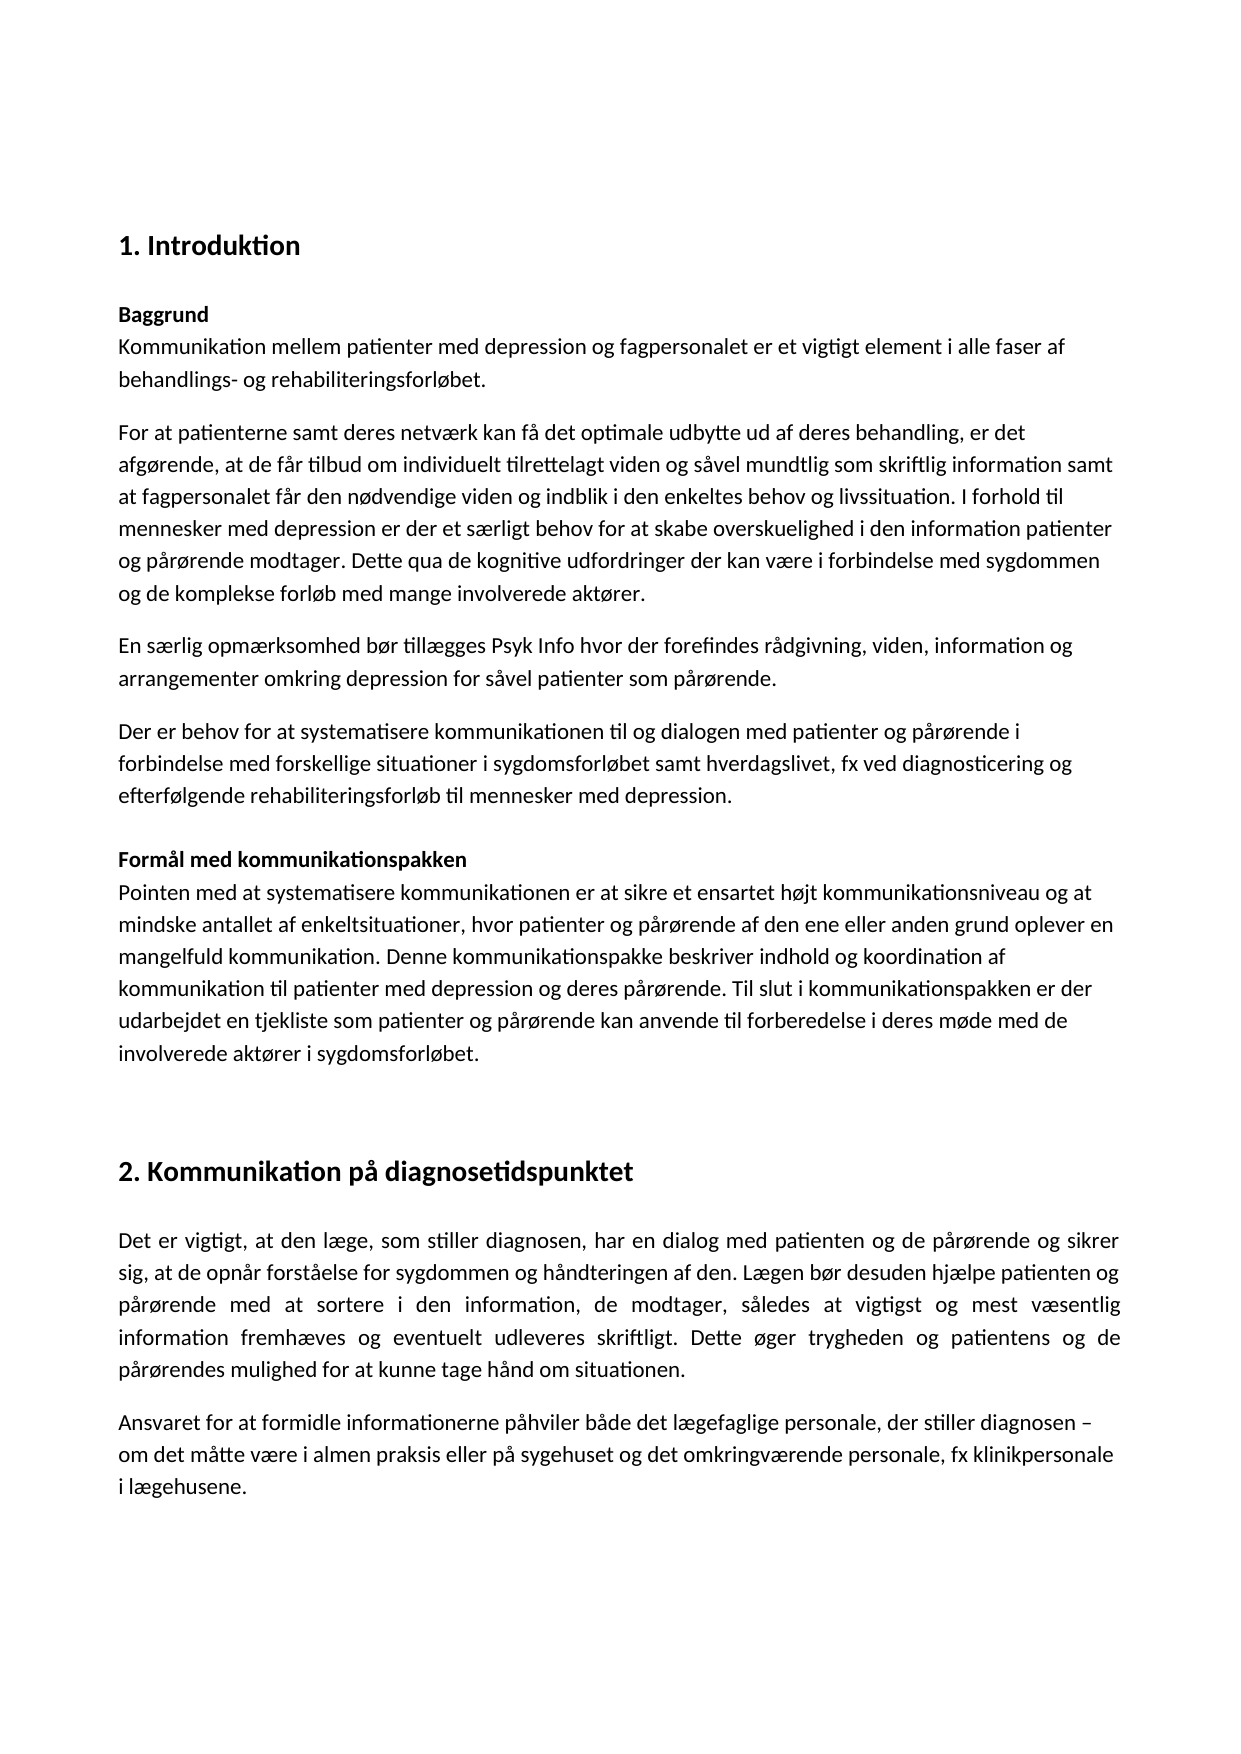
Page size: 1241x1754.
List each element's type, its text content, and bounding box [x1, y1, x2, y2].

text Pointen med at systematisere kommunikationen er at sikre et ensartet højt kommunikationsniveau og at mindske antallet af enkeltsituationer, hvor patienter og pårørende af den ene eller anden grund oplever en mangelfuld kommunikation. Denne kommunikationspakke beskriver indhold og koordination af kommunikation til patienter med depression og deres pårørende. Til slut i kommunikationspakken er der udarbejdet en tjekliste som patienter og pårørende kan anvende til forberedelse i deres møde med de involverede aktører i sygdomsforløbet. [118, 878, 1122, 1067]
text Baggrund [118, 300, 1122, 328]
text En særlig opmærksomhed bør tillægges Psyk Info hvor der forefindes rådgivning, viden, information og arrangementer omkring depression for såvel patienter som pårørende. [118, 632, 1122, 692]
text Kommunikation mellem patienter med depression og fagpersonalet er et vigtigt element i alle faser af behandlings- og rehabiliteringsforløbet. [118, 332, 1122, 393]
text Det er vigtigt, at den læge, som stiller diagnosen, har en dialog med patienten og de pårørende og sikrer sig, at de opnår forståelse for sygdommen og håndteringen af den. Lægen bør desuden hjælpe patienten og pårørende med at sortere i den information, de modtager, således at vigtigst og mest væsentlig information fremhæves og eventuelt udleveres skriftligt. Dette øger trygheden og patientens og de pårørendes mulighed for at kunne tage hånd om situationen. [118, 1226, 1122, 1383]
subtitle 2. Kommunikation på diagnosetidspunktet [118, 1153, 1122, 1189]
text Der er behov for at systematisere kommunikationen til og dialogen med patienter og pårørende i forbindelse med forskellige situationer i sygdomsforløbet samt hverdagslivet, fx ved diagnosticering og efterfølgende rehabiliteringsforløb til mennesker med depression. [118, 717, 1122, 809]
text For at patienterne samt deres netværk kan få det optimale udbytte ud af deres behandling, er det afgørende, at de får tilbud om individuelt tilrettelagt viden og såvel mundtlig som skriftlig information samt at fagpersonalet får den nødvendige viden og indblik i den enkeltes behov og livssituation. I forhold til mennesker med depression er der et særligt behov for at skabe overskuelighed i den information patienter og pårørende modtager. Dette qua de kognitive udfordringer der kan være i forbindelse med sygdommen og de komplekse forløb med mange involverede aktører. [118, 418, 1122, 607]
text Formål med kommunikationspakken [118, 846, 1122, 874]
text Ansvaret for at formidle informationerne påhviler både det lægefaglige personale, der stiller diagnosen – om det måtte være i almen praksis eller på sygehuset og det omkringværende personale, fx klinikpersonale i lægehusene. [118, 1408, 1122, 1500]
subtitle 1. Introduktion [118, 227, 1122, 263]
